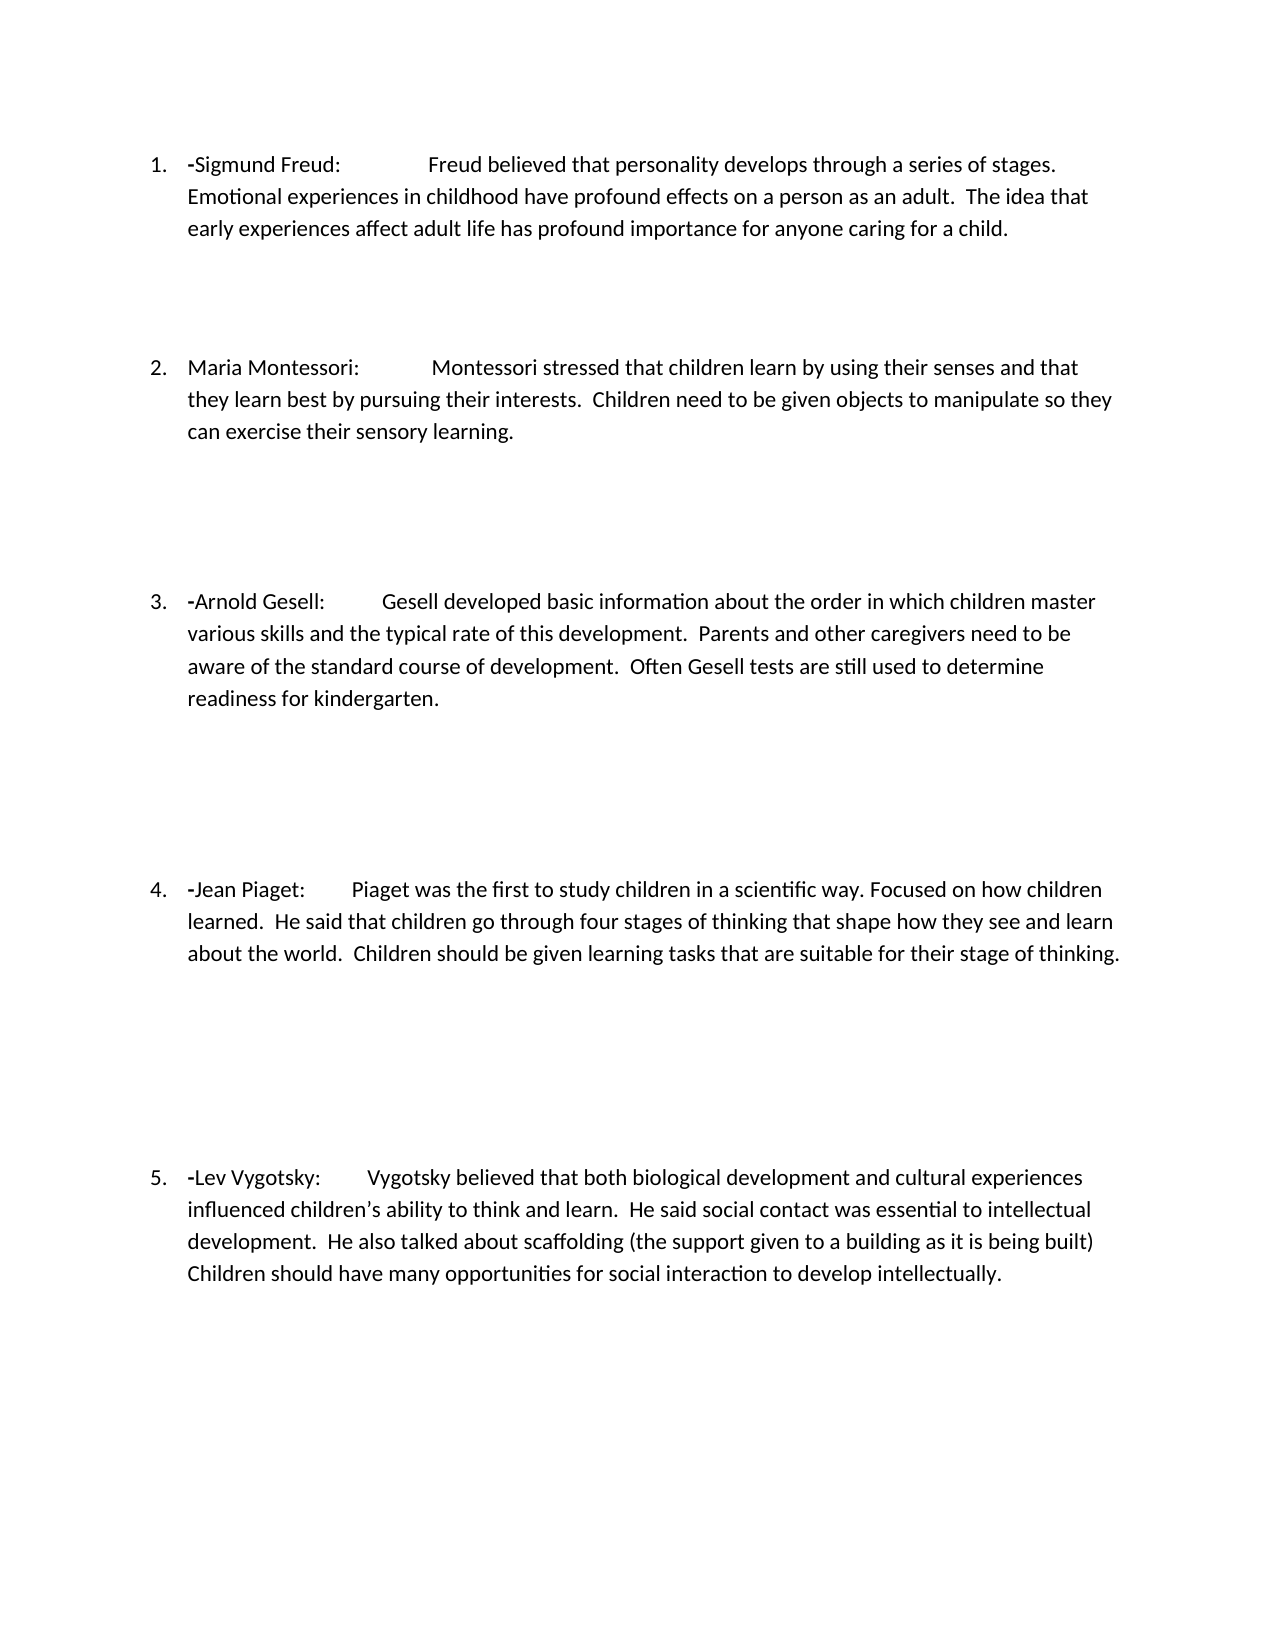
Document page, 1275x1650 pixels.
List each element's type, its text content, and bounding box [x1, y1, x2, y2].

list -Sigmund Freud: Freud believed that personality develops through a series of stages. Emotional experiences in childhood have profound effects on a person as an adult. The idea that early experiences affect adult life has profound importance for anyone caring for a child. [150, 150, 1125, 242]
list -Lev Vygotsky: Vygotsky believed that both biological development and cultural experiences influenced children’s ability to think and learn. He said social contact was essential to intellectual development. He also talked about scaffolding (the support given to a building as it is being built) Children should have many opportunities for social interaction to develop intellectually. [150, 1163, 1125, 1288]
list -Arnold Gesell: Gesell developed basic information about the order in which children master various skills and the typical rate of this development. Parents and other caregivers need to be aware of the standard course of development. Often Gesell tests are still used to determine readiness for kindergarten. [150, 587, 1125, 712]
list -Jean Piaget: Piaget was the first to study children in a scientific way. Focused on how children learned. He said that children go through four stages of thinking that shape how they see and learn about the world. Children should be given learning tasks that are suitable for their stage of thinking. [150, 875, 1125, 968]
list Maria Montessori: Montessori stressed that children learn by using their senses and that they learn best by pursuing their interests. Children need to be given objects to manipulate so they can exercise their sensory learning. [150, 353, 1125, 445]
